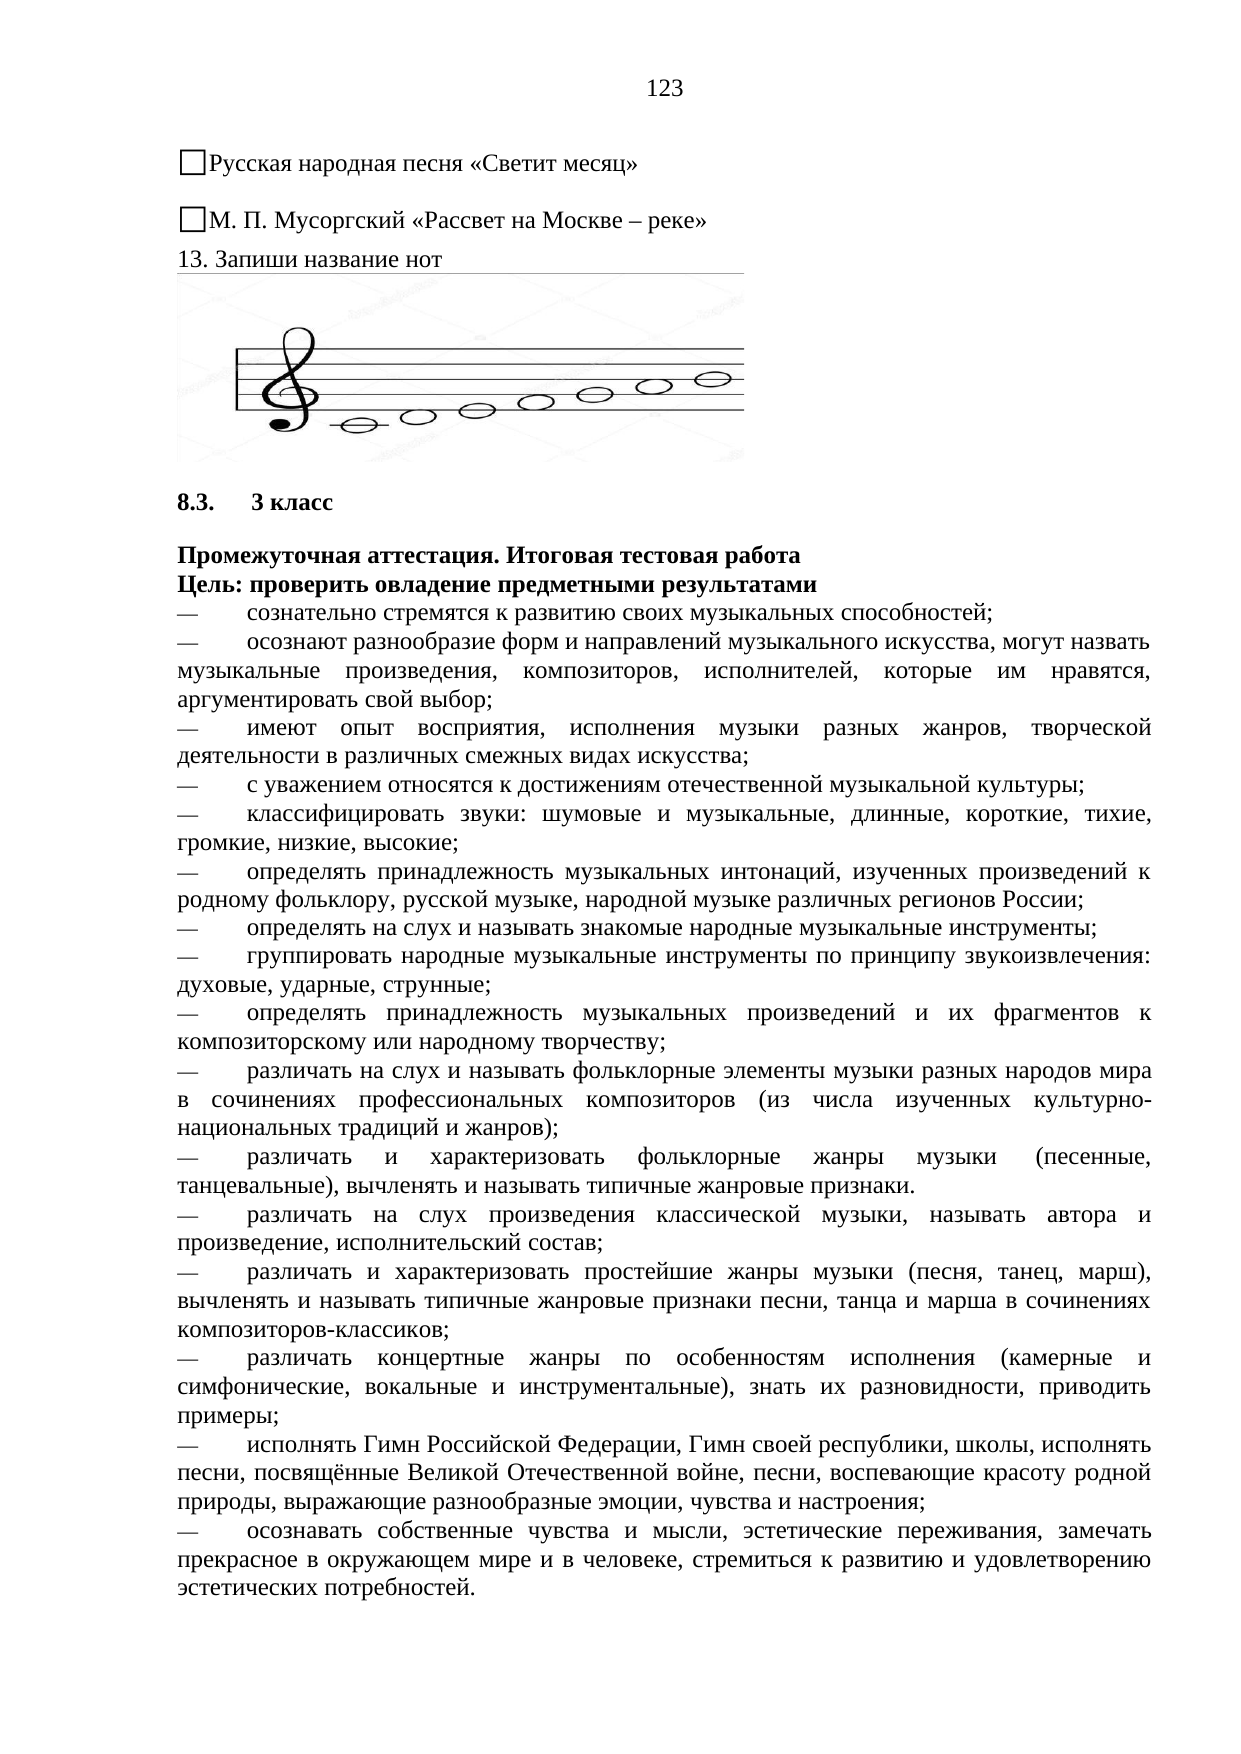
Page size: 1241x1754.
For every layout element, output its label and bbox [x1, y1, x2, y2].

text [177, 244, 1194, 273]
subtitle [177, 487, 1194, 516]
picture [177, 273, 745, 462]
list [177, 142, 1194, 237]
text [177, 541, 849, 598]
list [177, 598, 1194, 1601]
